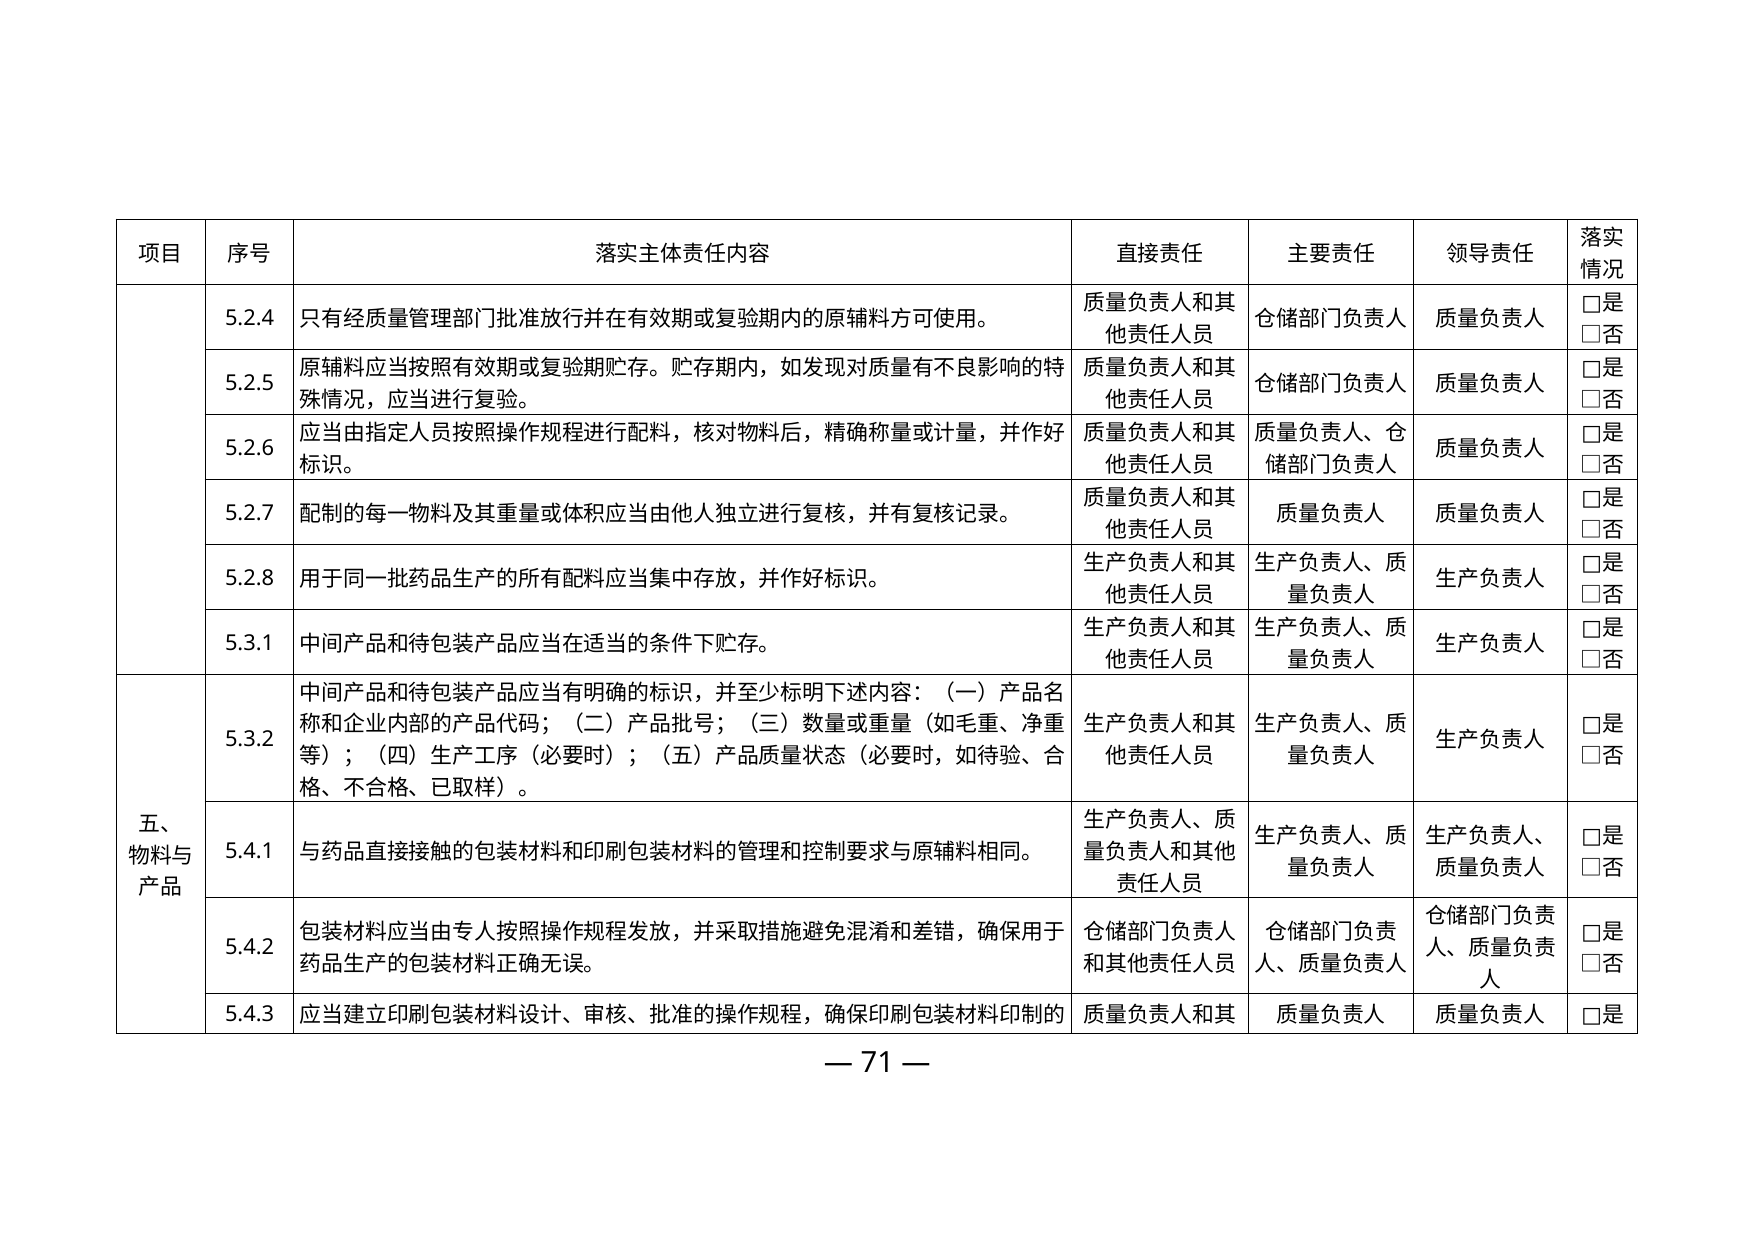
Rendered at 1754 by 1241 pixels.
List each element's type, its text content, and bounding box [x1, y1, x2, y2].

table_cell 质量负责人、仓储部门负责人 [1249, 415, 1413, 478]
table_cell 5.4.1 [206, 802, 293, 897]
table_header 主要责任 [1249, 220, 1413, 283]
table_header 项目 [117, 220, 205, 283]
table_cell 应当由指定人员按照操作规程进行配料，核对物料后，精确称量或计量，并作好标识。 [294, 415, 1071, 478]
table_header 落实情况 [1568, 220, 1637, 283]
table_cell 生产负责人和其他责任人员 [1072, 610, 1248, 673]
table_cell 5.2.6 [206, 415, 293, 478]
table_cell 质量负责人和其他责任人员 [1072, 480, 1248, 543]
table_cell 质量负责人和其他责任人员 [1072, 285, 1248, 348]
table_cell 5.2.7 [206, 480, 293, 543]
table_cell 中间产品和待包装产品应当在适当的条件下贮存。 [294, 610, 1071, 673]
table_cell 配制的每一物料及其重量或体积应当由他人独立进行复核，并有复核记录。 [294, 480, 1071, 543]
table_cell 质量负责人和其他责任人员 [1072, 415, 1248, 478]
table_cell 生产负责人和其他责任人员 [1072, 675, 1248, 801]
table_cell □是 □否 [1568, 675, 1637, 801]
table_cell 5.4.2 [206, 898, 293, 993]
table_cell 质量负责人 [1249, 994, 1413, 1032]
table_cell □是 □否 [1568, 350, 1637, 413]
table_cell 包装材料应当由专人按照操作规程发放，并采取措施避免混淆和差错，确保用于药品生产的包装材料正确无误。 [294, 898, 1071, 993]
table_cell 生产负责人、质量负责人 [1414, 802, 1567, 897]
table_header 序号 [206, 220, 293, 283]
table_cell 与药品直接接触的包装材料和印刷包装材料的管理和控制要求与原辅料相同。 [294, 802, 1071, 897]
table_cell 生产负责人、质量负责人 [1249, 610, 1413, 673]
table_cell 质量负责人和其他责任人员 [1072, 994, 1248, 1032]
table_cell 5.2.8 [206, 545, 293, 608]
table_cell 5.4.3 [206, 994, 293, 1032]
table_cell □是 □否 [1568, 285, 1637, 348]
table_cell □是 □否 [1568, 610, 1637, 673]
table_cell 生产负责人、质量负责人 [1249, 802, 1413, 897]
table_cell 生产负责人、质量负责人 [1249, 545, 1413, 608]
table_cell 仓储部门负责人、质量负责人 [1249, 898, 1413, 993]
table_cell 生产负责人 [1414, 675, 1567, 801]
table_cell 质量负责人 [1414, 480, 1567, 543]
table_cell □是 □否 [1568, 545, 1637, 608]
table_cell 质量负责人 [1414, 415, 1567, 478]
table_cell 质量负责人 [1249, 480, 1413, 543]
table_cell 生产负责人 [1414, 545, 1567, 608]
table_cell 5.3.1 [206, 610, 293, 673]
table_cell 原辅料应当按照有效期或复验期贮存。贮存期内，如发现对质量有不良影响的特殊情况，应当进行复验。 [294, 350, 1071, 413]
table_cell 质量负责人 [1414, 285, 1567, 348]
table_cell 质量负责人 [1414, 994, 1567, 1032]
table_cell 5.2.4 [206, 285, 293, 348]
table_cell 五、 物料与产品 [117, 675, 205, 1032]
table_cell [294, 994, 1071, 1032]
table_cell 仓储部门负责人 [1249, 350, 1413, 413]
table_cell □是 □否 [1568, 802, 1637, 897]
table_cell 中间产品和待包装产品应当有明确的标识，并至少标明下述内容：（一）产品名称和企业内部的产品代码；（二）产品批号；（三）数量或重量（如毛重、净重等）；（四）生产工序（必要时）；（五）产品质量状态（必要时，如待验、合格、不合格、已取样）。 [294, 675, 1071, 801]
table_header 落实主体责任内容 [294, 220, 1071, 283]
table_cell 生产负责人 [1414, 610, 1567, 673]
table_cell □是 □否 [1568, 480, 1637, 543]
table_cell 仓储部门负责人 [1249, 285, 1413, 348]
table_cell 质量负责人 [1414, 350, 1567, 413]
table_header 领导责任 [1414, 220, 1567, 283]
table_cell 只有经质量管理部门批准放行并在有效期或复验期内的原辅料方可使用。 [294, 285, 1071, 348]
table_cell 生产负责人、质量负责人 [1249, 675, 1413, 801]
table_cell 仓储部门负责人和其他责任人员 [1072, 898, 1248, 993]
table_cell 5.2.5 [206, 350, 293, 413]
table_cell 仓储部门负责人、质量负责人 [1414, 898, 1567, 993]
table_cell □是 □否 [1568, 994, 1637, 1032]
table_cell 生产负责人、质量负责人和其他责任人员 [1072, 802, 1248, 897]
table_cell 5.3.2 [206, 675, 293, 801]
table_cell 生产负责人和其他责任人员 [1072, 545, 1248, 608]
table_cell □是 □否 [1568, 415, 1637, 478]
table_cell □是 □否 [1568, 898, 1637, 993]
table_cell 用于同一批药品生产的所有配料应当集中存放，并作好标识。 [294, 545, 1071, 608]
table_cell 质量负责人和其他责任人员 [1072, 350, 1248, 413]
table_header 直接责任 [1072, 220, 1248, 283]
